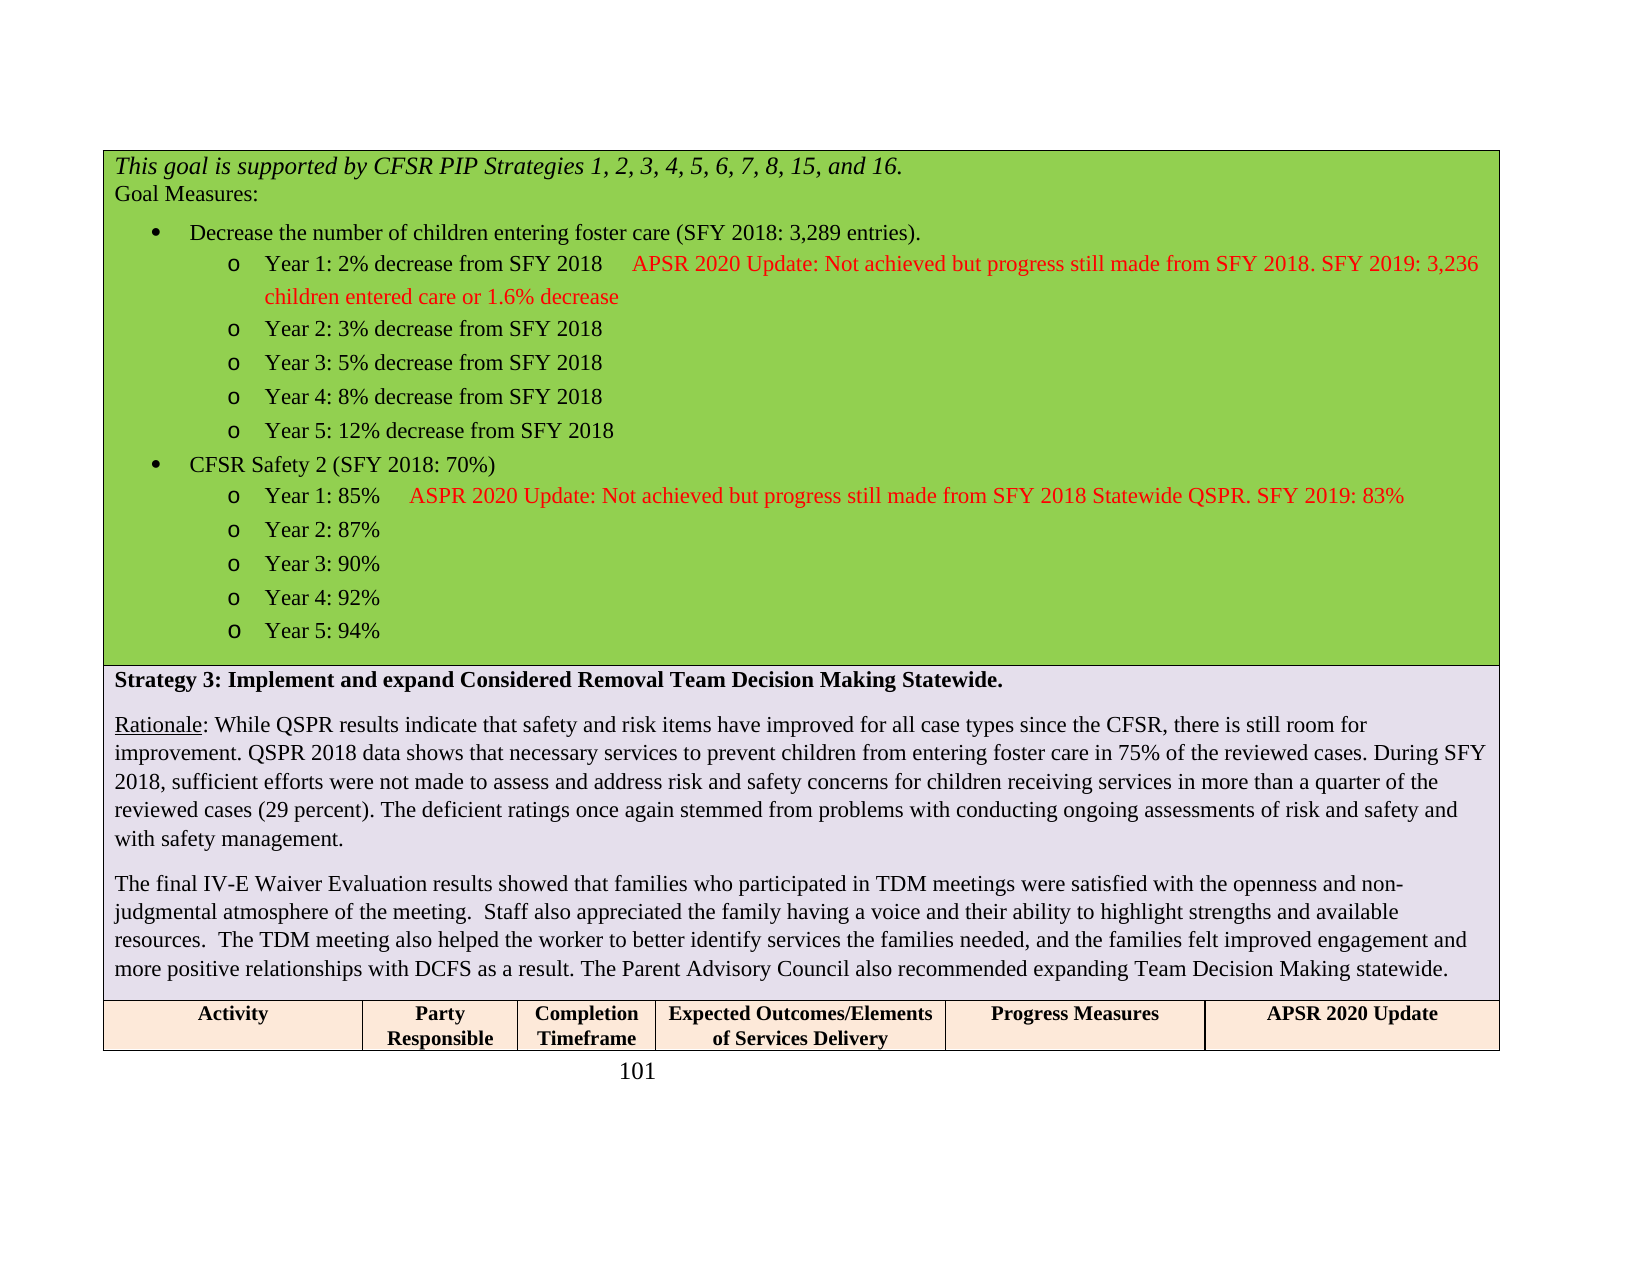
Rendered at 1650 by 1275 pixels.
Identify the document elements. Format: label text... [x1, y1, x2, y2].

table_cell Activity [104, 1001, 362, 1049]
table_cell Party Responsible [363, 1001, 517, 1049]
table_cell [104, 151, 1499, 665]
table_cell APSR 2020 Update [1206, 1001, 1499, 1049]
table_cell Completion Timeframe [518, 1001, 655, 1049]
table_cell Strategy 3: Implement and expand Considered Removal Team Decision Making Statewide. Rationale: While QSPR results indicate that safety and risk items have improved for all case types since the CFSR, there is still room for improvement. QSPR 2018 data shows that necessary services to prevent children from entering foster care in 75% of the reviewed cases. During SFY 2018, sufficient efforts were not made to assess and address risk and safety concerns for children receiving services in more than a quarter of the reviewed cases (29 percent). The deficient ratings once again stemmed from problems with conducting ongoing assessments of risk and safety and with safety management. The final IV-E Waiver Evaluation results showed that families who participated in TDM meetings were satisfied with the openness and non-judgmental atmosphere of the meeting. Staff also appreciated the family having a voice and their ability to highlight strengths and available resources. The TDM meeting also helped the worker to better identify services the families needed, and the families felt improved engagement and more positive relationships with DCFS as a result. The Parent Advisory Council also recommended expanding Team Decision Making statewide. [104, 666, 1499, 1000]
table_cell Expected Outcomes/Elements of Services Delivery [656, 1001, 945, 1049]
table_cell Progress Measures [946, 1001, 1204, 1049]
